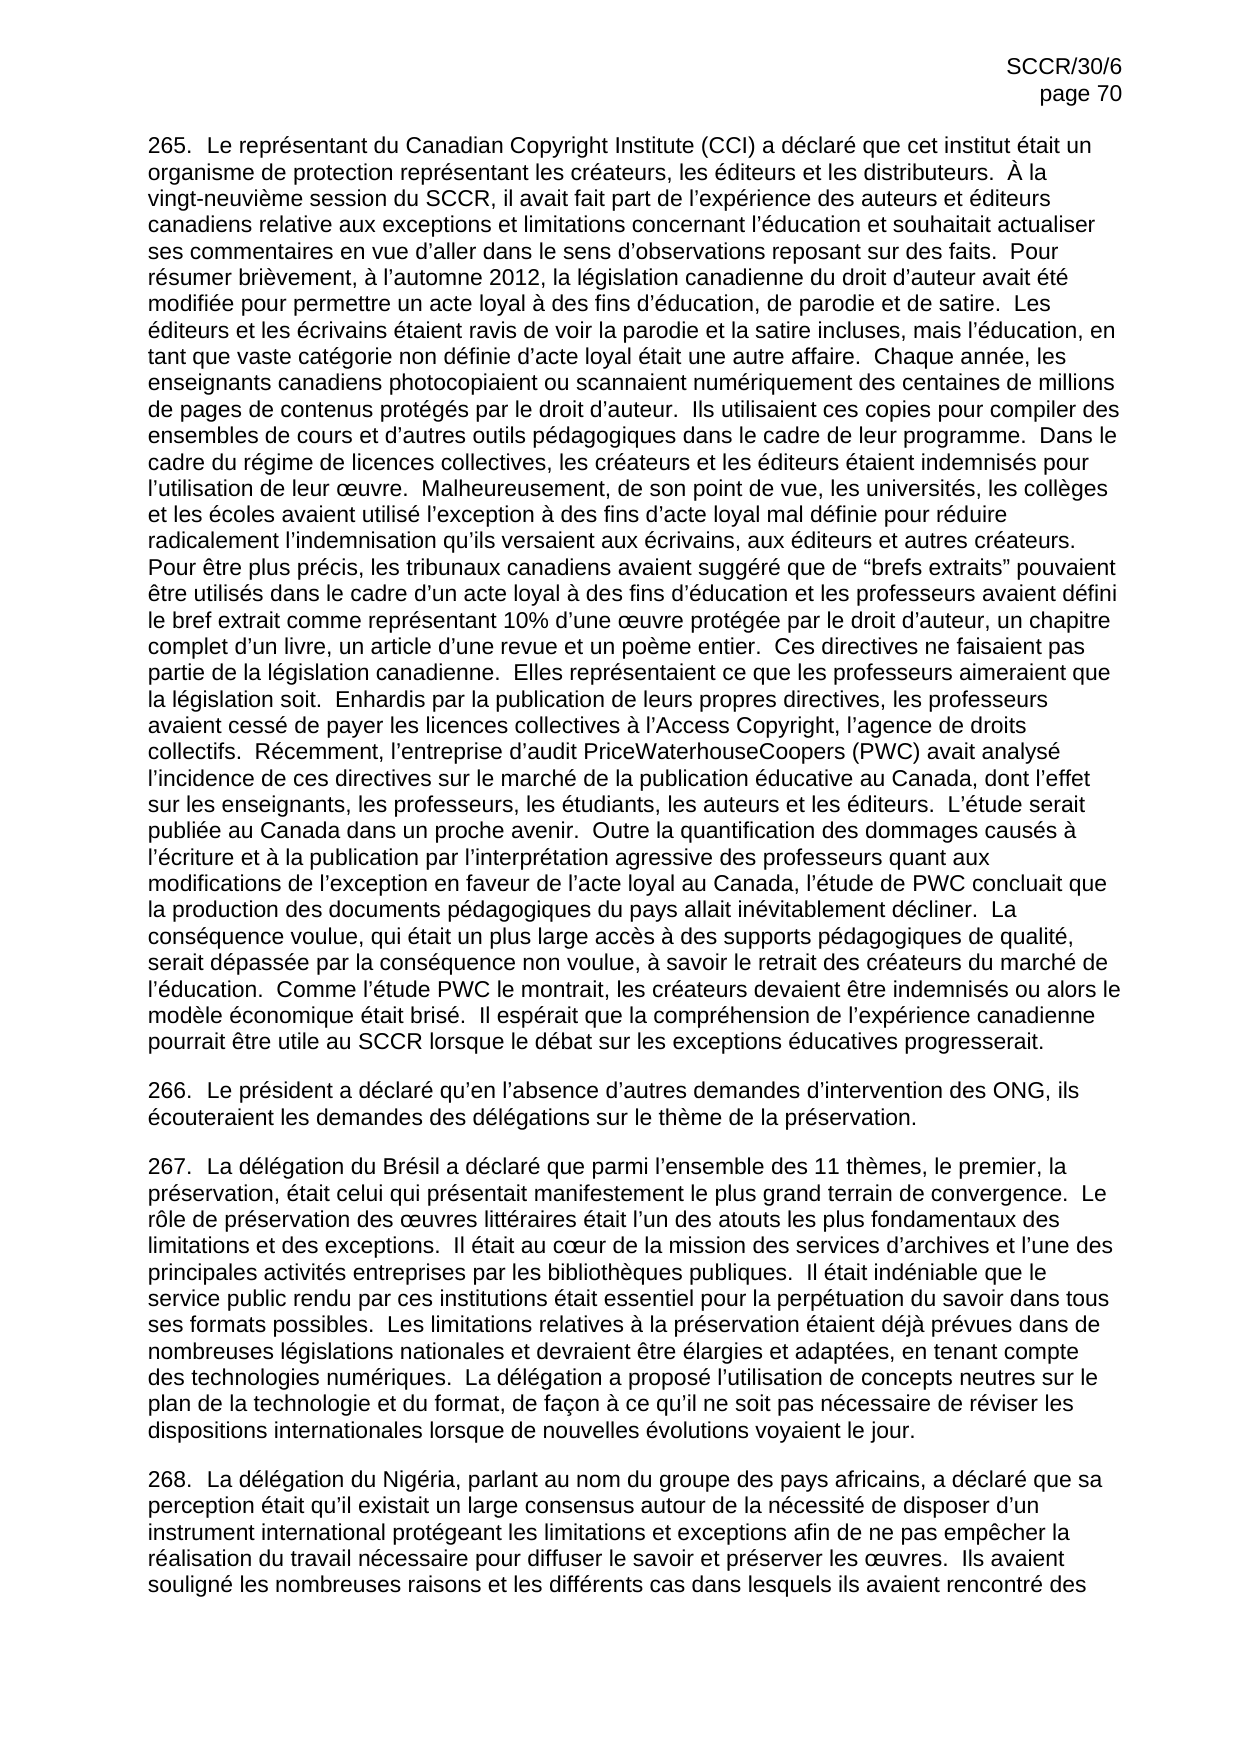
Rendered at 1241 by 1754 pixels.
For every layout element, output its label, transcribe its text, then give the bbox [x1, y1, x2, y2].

text Le président a déclaré qu’en l’absence d’autres demandes d’intervention des ONG, ils écouteraient les demandes des délégations sur le thème de la préservation. [148, 1077, 1122, 1130]
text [148, 1466, 1122, 1598]
text Le représentant du Canadian Copyright Institute (CCI) a déclaré que cet institut était un organisme de protection représentant les créateurs, les éditeurs et les distributeurs. À la vingt-neuvième session du SCCR, il avait fait part de l’expérience des auteurs et éditeurs canadiens relative aux exceptions et limitations concernant l’éducation et souhaitait actualiser ses commentaires en vue d’aller dans le sens d’observations reposant sur des faits. Pour résumer brièvement, à l’automne 2012, la législation canadienne du droit d’auteur avait été modifiée pour permettre un acte loyal à des fins d’éducation, de parodie et de satire. Les éditeurs et les écrivains étaient ravis de voir la parodie et la satire incluses, mais l’éducation, en tant que vaste catégorie non définie d’acte loyal était une autre affaire. Chaque année, les enseignants canadiens photocopiaient ou scannaient numériquement des centaines de millions de pages de contenus protégés par le droit d’auteur. Ils utilisaient ces copies pour compiler des ensembles de cours et d’autres outils pédagogiques dans le cadre de leur programme. Dans le cadre du régime de licences collectives, les créateurs et les éditeurs étaient indemnisés pour l’utilisation de leur œuvre. Malheureusement, de son point de vue, les universités, les collèges et les écoles avaient utilisé l’exception à des fins d’acte loyal mal définie pour réduire radicalement l’indemnisation qu’ils versaient aux écrivains, aux éditeurs et autres créateurs. Pour être plus précis, les tribunaux canadiens avaient suggéré que de “brefs extraits” pouvaient être utilisés dans le cadre d’un acte loyal à des fins d’éducation et les professeurs avaient défini le bref extrait comme représentant 10% d’une œuvre protégée par le droit d’auteur, un chapitre complet d’un livre, un article d’une revue et un poème entier. Ces directives ne faisaient pas partie de la législation canadienne. Elles représentaient ce que les professeurs aimeraient que la législation soit. Enhardis par la publication de leurs propres directives, les professeurs avaient cessé de payer les licences collectives à l’Access Copyright, l’agence de droits collectifs. Récemment, l’entreprise d’audit PriceWaterhouseCoopers (PWC) avait analysé l’incidence de ces directives sur le marché de la publication éducative au Canada, dont l’effet sur les enseignants, les professeurs, les étudiants, les auteurs et les éditeurs. L’étude serait publiée au Canada dans un proche avenir. Outre la quantification des dommages causés à l’écriture et à la publication par l’interprétation agressive des professeurs quant aux modifications de l’exception en faveur de l’acte loyal au Canada, l’étude de PWC concluait que la production des documents pédagogiques du pays allait inévitablement décliner. La conséquence voulue, qui était un plus large accès à des supports pédagogiques de qualité, serait dépassée par la conséquence non voulue, à savoir le retrait des créateurs du marché de l’éducation. Comme l’étude PWC le montrait, les créateurs devaient être indemnisés ou alors le modèle économique était brisé. Il espérait que la compréhension de l’expérience canadienne pourrait être utile au SCCR lorsque le débat sur les exceptions éducatives progresserait. [148, 132, 1122, 1054]
text La délégation du Brésil a déclaré que parmi l’ensemble des 11 thèmes, le premier, la préservation, était celui qui présentait manifestement le plus grand terrain de convergence. Le rôle de préservation des œuvres littéraires était l’un des atouts les plus fondamentaux des limitations et des exceptions. Il était au cœur de la mission des services d’archives et l’une des principales activités entreprises par les bibliothèques publiques. Il était indéniable que le service public rendu par ces institutions était essentiel pour la perpétuation du savoir dans tous ses formats possibles. Les limitations relatives à la préservation étaient déjà prévues dans de nombreuses législations nationales et devraient être élargies et adaptées, en tenant compte des technologies numériques. La délégation a proposé l’utilisation de concepts neutres sur le plan de la technologie et du format, de façon à ce qu’il ne soit pas nécessaire de réviser les dispositions internationales lorsque de nouvelles évolutions voyaient le jour. [148, 1153, 1122, 1443]
